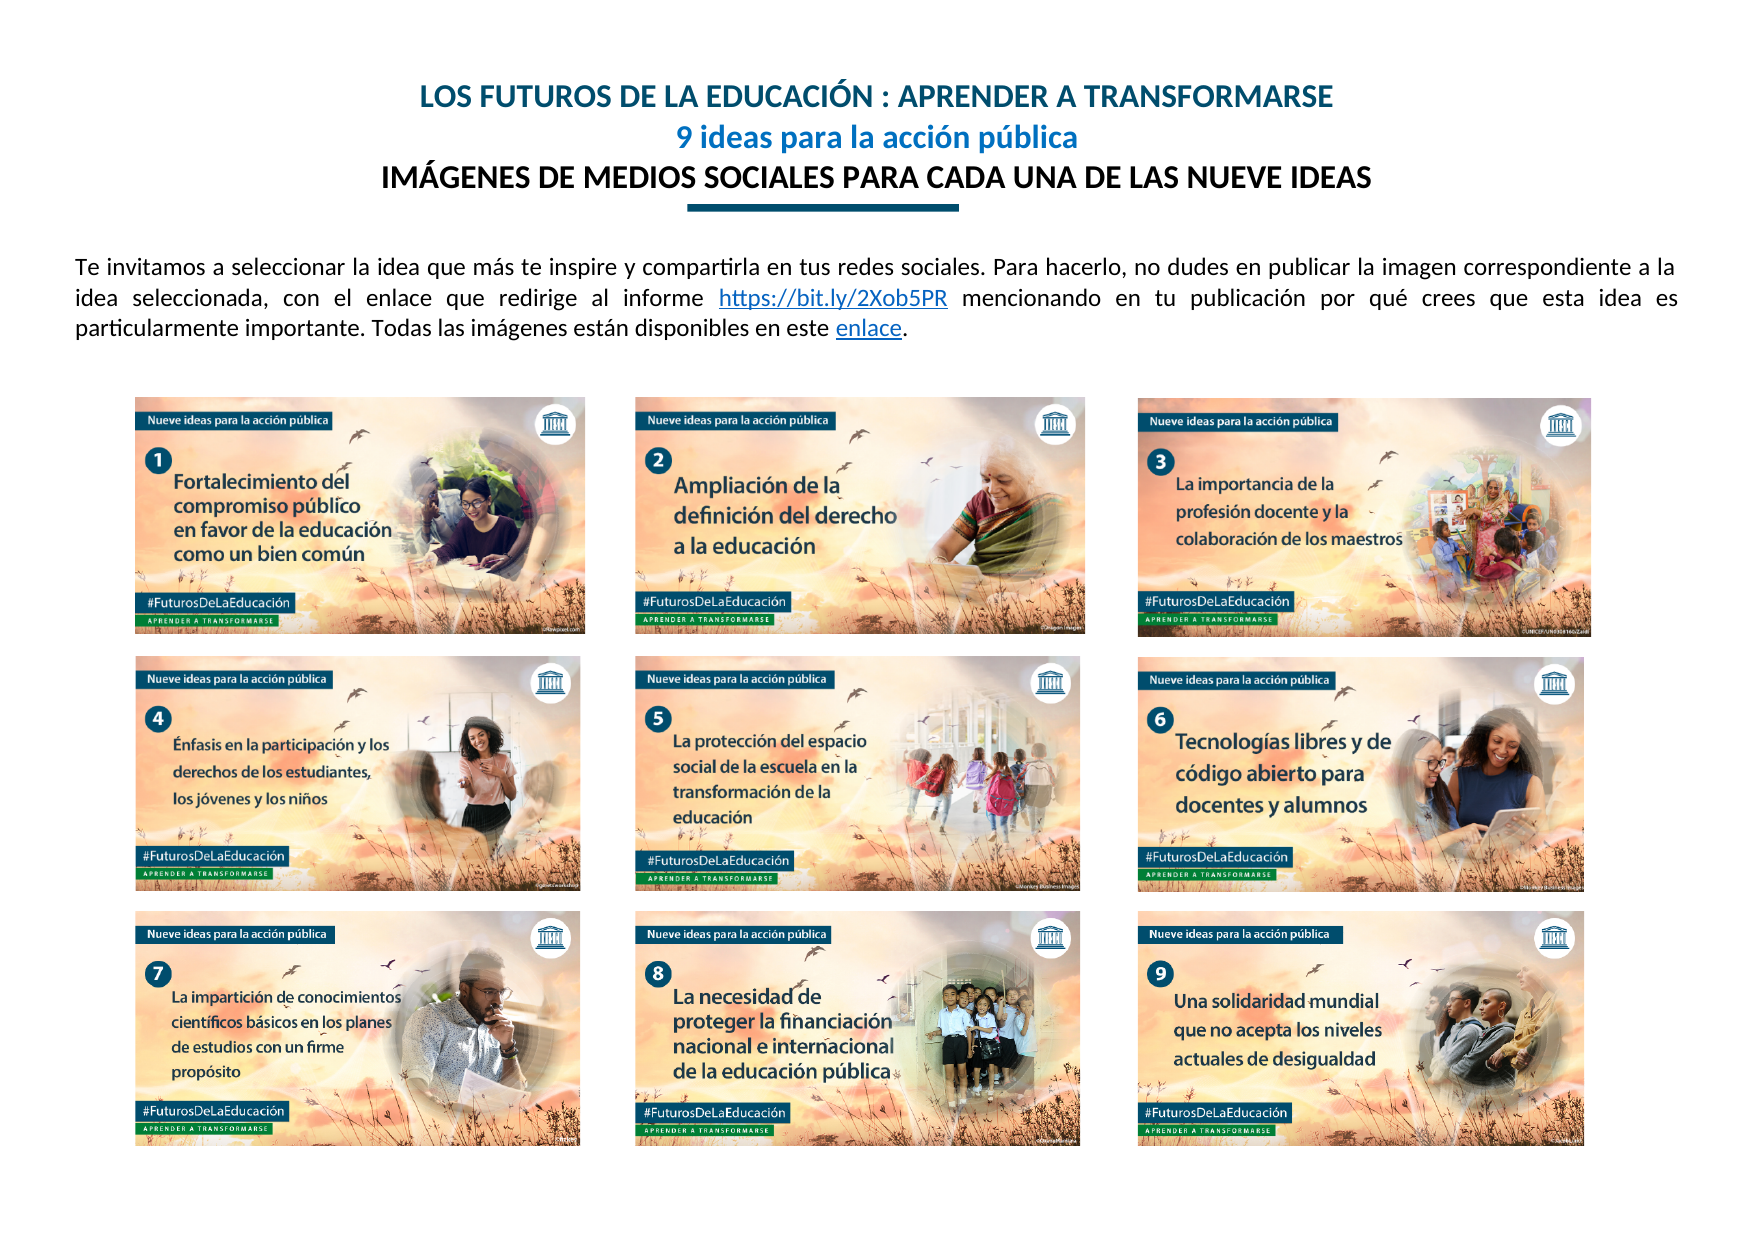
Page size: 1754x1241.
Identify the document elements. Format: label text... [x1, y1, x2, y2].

picture [726, 1108, 731, 1116]
picture [135, 397, 586, 634]
picture [1137, 911, 1585, 1146]
picture [689, 675, 705, 682]
picture [1270, 420, 1278, 425]
picture [1137, 398, 1592, 637]
picture [807, 675, 816, 682]
picture [1279, 678, 1287, 683]
picture [1169, 679, 1182, 683]
text 9 ideas para la acción pública [75, 116, 1679, 156]
picture [222, 855, 230, 860]
picture [135, 911, 581, 1146]
picture [185, 416, 206, 424]
picture [307, 675, 316, 682]
picture [189, 675, 205, 682]
picture [1296, 676, 1313, 683]
text LOS FUTUROS DE LA EDUCACIÓN : APRENDER A TRANSFORMARSE [75, 75, 1679, 116]
picture [155, 598, 160, 606]
picture [635, 911, 1080, 1146]
picture [1218, 420, 1233, 427]
picture [635, 397, 1086, 634]
picture [310, 930, 316, 937]
picture [1303, 417, 1316, 425]
picture [220, 419, 230, 424]
picture [635, 656, 1080, 891]
picture [648, 675, 654, 682]
picture [1137, 657, 1584, 892]
picture [1151, 418, 1170, 425]
picture [685, 416, 706, 424]
picture [1268, 678, 1276, 683]
picture [148, 675, 154, 682]
text Te invitamos a seleccionar la idea que más te inspire y compartirla en tus redes sociales. Para hacerlo, no dudes en publicar la imagen correspondiente a la idea seleccionada, con el enlace que redirige al informe https://bit.ly/2Xob5PR mencionando en tu publicación por qué crees que esta idea es particularmente importante. Todas las imágenes están disponibles en este enlace. [75, 251, 1679, 343]
picture [1153, 1108, 1160, 1116]
picture [167, 677, 180, 682]
picture [1193, 679, 1207, 683]
picture [135, 656, 581, 891]
picture [157, 419, 180, 424]
picture [720, 419, 730, 424]
picture [667, 677, 680, 682]
picture [1198, 420, 1208, 425]
text IMÁGENES DE MEDIOS SOCIALES PARA CADA UNA DE LAS NUEVE IDEAS [75, 156, 1679, 197]
picture [657, 419, 680, 424]
picture [151, 852, 158, 860]
